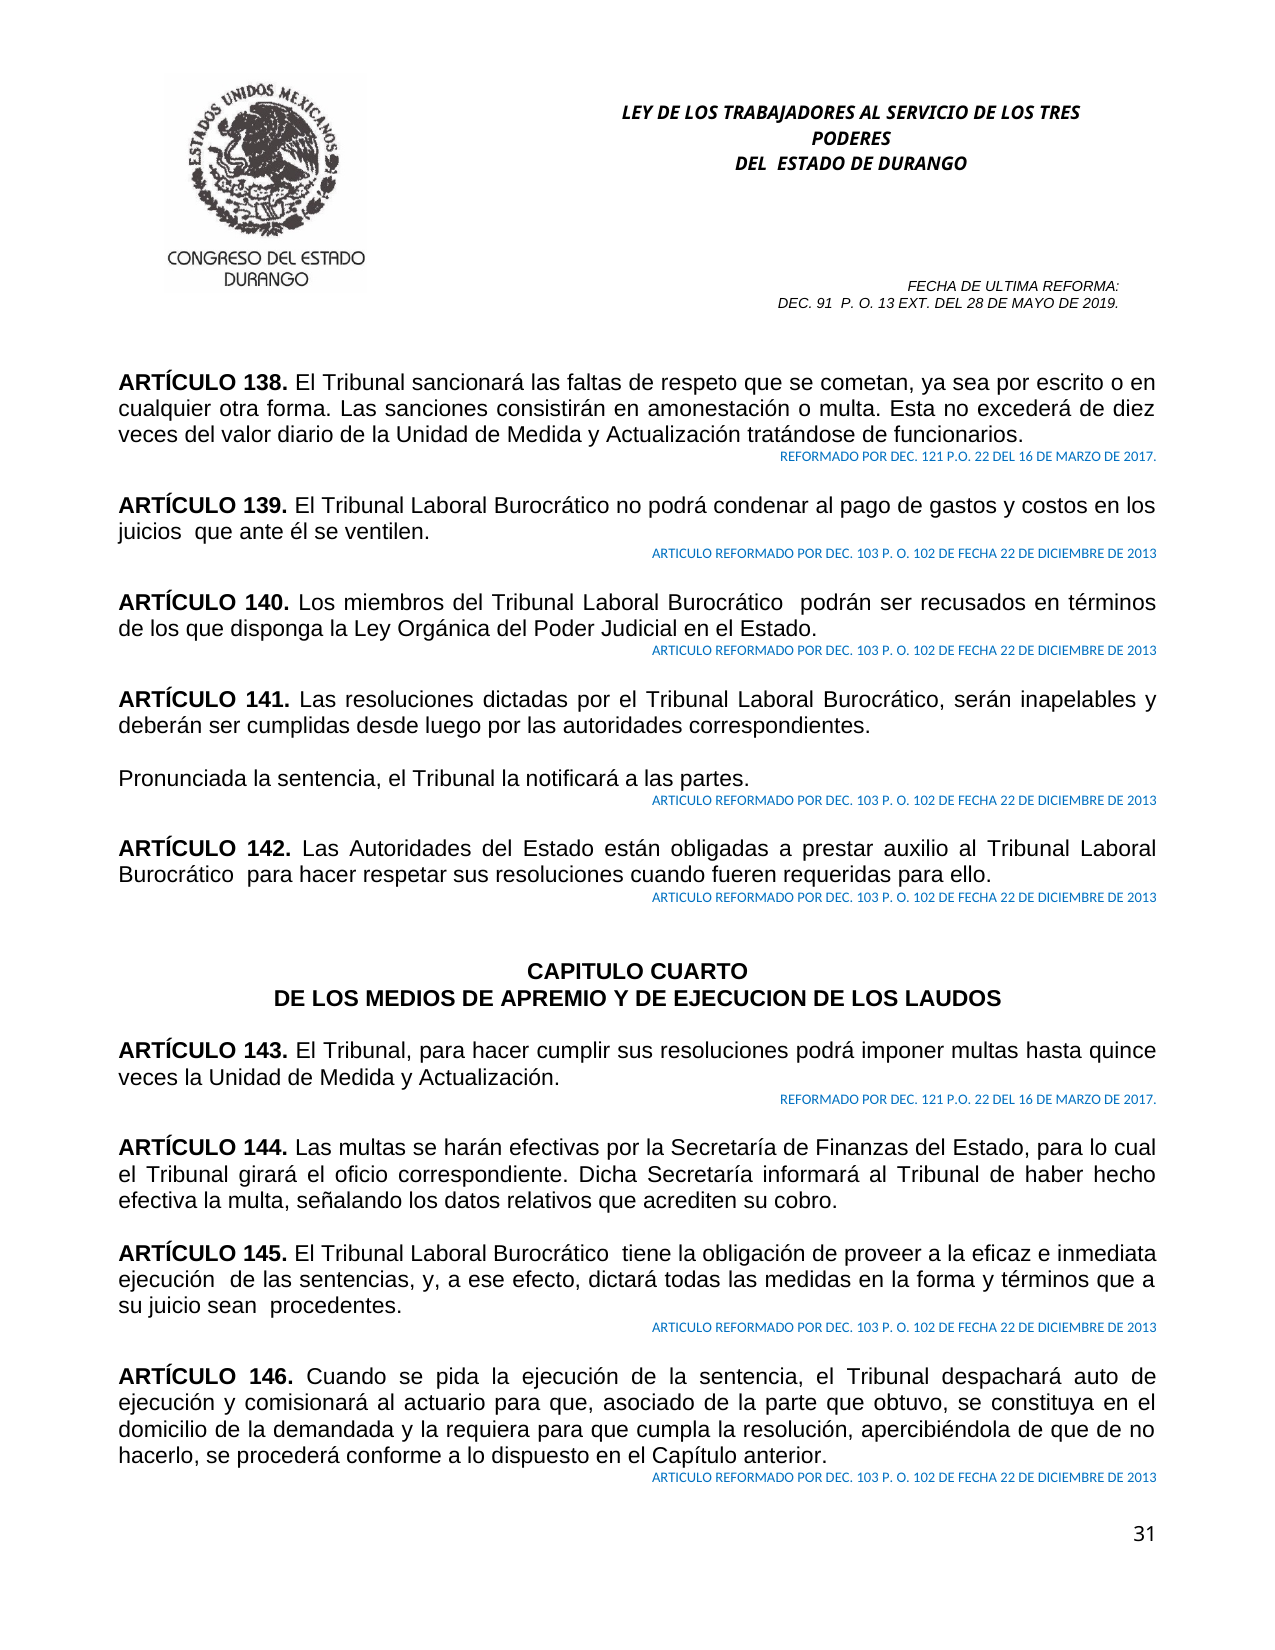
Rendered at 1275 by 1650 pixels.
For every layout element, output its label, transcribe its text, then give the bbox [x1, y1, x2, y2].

text REFORMADO POR DEC. 121 P.O. 22 DEL 16 DE MARZO DE 2017. [118, 1090, 1157, 1108]
text ARTÍCULO 140. Los miembros del Tribunal Laboral Burocrático podrán ser recusados en términos de los que disponga la Ley Orgánica del Poder Judicial en el Estado. [118, 589, 1157, 641]
text DE LOS MEDIOS DE APREMIO Y DE EJECUCION DE LOS LAUDOS [118, 985, 1157, 1011]
text ARTÍCULO 143. El Tribunal, para hacer cumplir sus resoluciones podrá imponer multas hasta quince veces la Unidad de Medida y Actualización. [118, 1037, 1157, 1090]
text ARTÍCULO 139. El Tribunal Laboral Burocrático no podrá condenar al pago de gastos y costos en los juicios que ante él se ventilen. [118, 492, 1157, 544]
text ARTÍCULO 141. Las resoluciones dictadas por el Tribunal Laboral Burocrático, serán inapelables y deberán ser cumplidas desde luego por las autoridades correspondientes. [118, 686, 1157, 738]
text Pronunciada la sentencia, el Tribunal la notificará a las partes. [118, 764, 1157, 791]
text ARTICULO REFORMADO POR DEC. 103 P. O. 102 DE FECHA 22 DE DICIEMBRE DE 2013 [118, 1468, 1157, 1486]
text CAPITULO CUARTO [118, 958, 1157, 985]
text REFORMADO POR DEC. 121 P.O. 22 DEL 16 DE MARZO DE 2017. [118, 448, 1157, 465]
text ARTICULO REFORMADO POR DEC. 103 P. O. 102 DE FECHA 22 DE DICIEMBRE DE 2013 [118, 641, 1157, 659]
text ARTÍCULO 142. Las Autoridades del Estado están obligadas a prestar auxilio al Tribunal Laboral Burocrático para hacer respetar sus resoluciones cuando fueren requeridas para ello. [118, 835, 1157, 888]
text ARTÍCULO 144. Las multas se harán efectivas por la Secretaría de Finanzas del Estado, para lo cual el Tribunal girará el oficio correspondiente. Dicha Secretaría informará al Tribunal de haber hecho efectiva la multa, señalando los datos relativos que acrediten su cobro. [118, 1134, 1157, 1213]
text ARTÍCULO 146. Cuando se pida la ejecución de la sentencia, el Tribunal despachará auto de ejecución y comisionará al actuario para que, asociado de la parte que obtuvo, se constituya en el domicilio de la demandada y la requiera para que cumpla la resolución, apercibiéndola de que de no hacerlo, se procederá conforme a lo dispuesto en el Capítulo anterior. [118, 1363, 1157, 1468]
text ARTICULO REFORMADO POR DEC. 103 P. O. 102 DE FECHA 22 DE DICIEMBRE DE 2013 [118, 888, 1157, 906]
text ARTÍCULO 138. El Tribunal sancionará las faltas de respeto que se cometan, ya sea por escrito o en cualquier otra forma. Las sanciones consistirán en amonestación o multa. Esta no excederá de diez veces del valor diario de la Unidad de Medida y Actualización tratándose de funcionarios. [118, 368, 1157, 448]
text ARTÍCULO 145. El Tribunal Laboral Burocrático tiene la obligación de proveer a la eficaz e inmediata ejecución de las sentencias, y, a ese efecto, dictará todas las medidas en la forma y términos que a su juicio sean procedentes. [118, 1240, 1157, 1319]
picture [163, 73, 367, 293]
text ARTICULO REFORMADO POR DEC. 103 P. O. 102 DE FECHA 22 DE DICIEMBRE DE 2013 [118, 544, 1157, 562]
text ARTICULO REFORMADO POR DEC. 103 P. O. 102 DE FECHA 22 DE DICIEMBRE DE 2013 [118, 791, 1157, 809]
text ARTICULO REFORMADO POR DEC. 103 P. O. 102 DE FECHA 22 DE DICIEMBRE DE 2013 [118, 1319, 1157, 1337]
